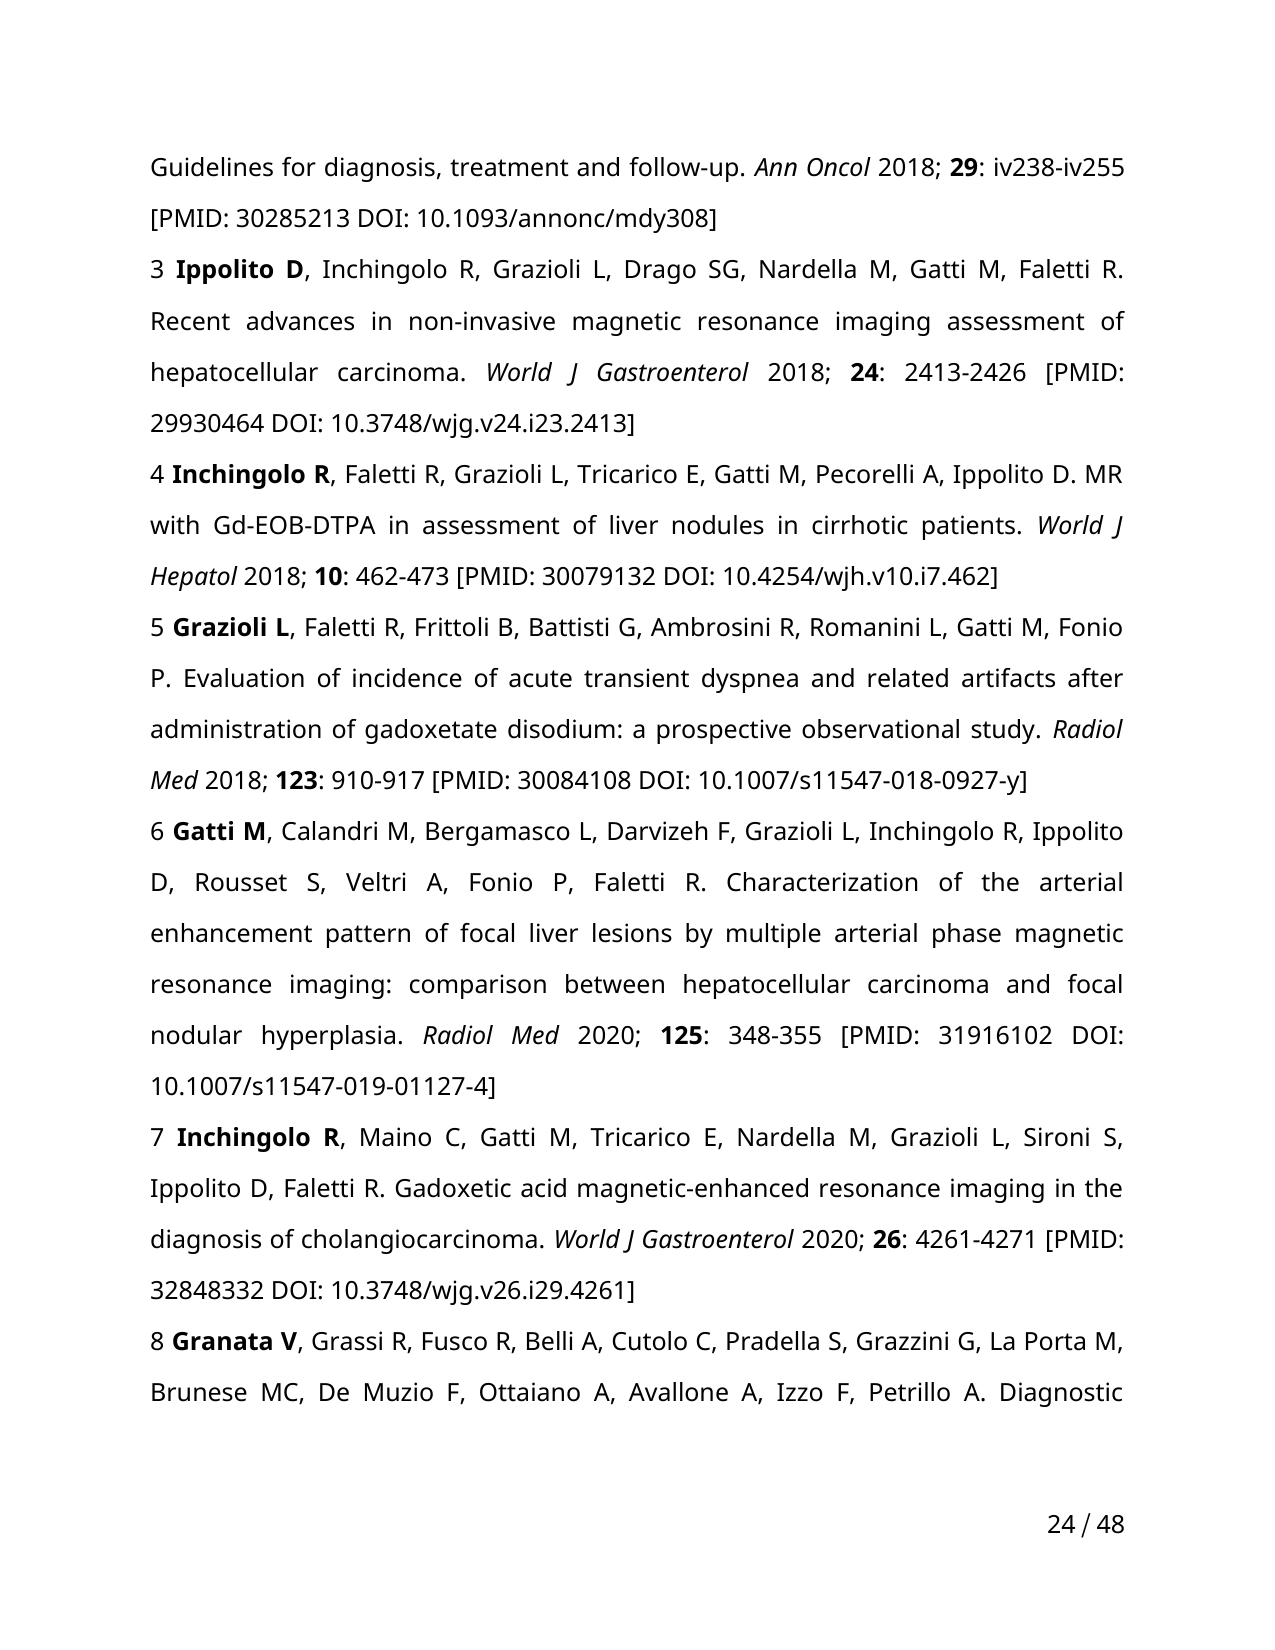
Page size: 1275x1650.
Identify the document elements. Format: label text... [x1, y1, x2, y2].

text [150, 1324, 1125, 1409]
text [150, 150, 1125, 235]
text 3 Ippolito D, Inchingolo R, Grazioli L, Drago SG, Nardella M, Gatti M, Faletti R. Recent advances in non-invasive magnetic resonance imaging assessment of hepatocellular carcinoma. World J Gastroenterol 2018; 24: 2413-2426 [PMID: 29930464 DOI: 10.3748/wjg.v24.i23.2413] [150, 252, 1125, 439]
text 4 Inchingolo R, Faletti R, Grazioli L, Tricarico E, Gatti M, Pecorelli A, Ippolito D. MR with Gd-EOB-DTPA in assessment of liver nodules in cirrhotic patients. World J Hepatol 2018; 10: 462-473 [PMID: 30079132 DOI: 10.4254/wjh.v10.i7.462] [150, 456, 1125, 592]
text 6 Gatti M, Calandri M, Bergamasco L, Darvizeh F, Grazioli L, Inchingolo R, Ippolito D, Rousset S, Veltri A, Fonio P, Faletti R. Characterization of the arterial enhancement pattern of focal liver lesions by multiple arterial phase magnetic resonance imaging: comparison between hepatocellular carcinoma and focal nodular hyperplasia. Radiol Med 2020; 125: 348-355 [PMID: 31916102 DOI: 10.1007/s11547-019-01127-4] [150, 813, 1125, 1103]
text 5 Grazioli L, Faletti R, Frittoli B, Battisti G, Ambrosini R, Romanini L, Gatti M, Fonio P. Evaluation of incidence of acute transient dyspnea and related artifacts after administration of gadoxetate disodium: a prospective observational study. Radiol Med 2018; 123: 910-917 [PMID: 30084108 DOI: 10.1007/s11547-018-0927-y] [150, 609, 1125, 797]
text 7 Inchingolo R, Maino C, Gatti M, Tricarico E, Nardella M, Grazioli L, Sironi S, Ippolito D, Faletti R. Gadoxetic acid magnetic-enhanced resonance imaging in the diagnosis of cholangiocarcinoma. World J Gastroenterol 2020; 26: 4261-4271 [PMID: 32848332 DOI: 10.3748/wjg.v26.i29.4261] [150, 1120, 1125, 1307]
